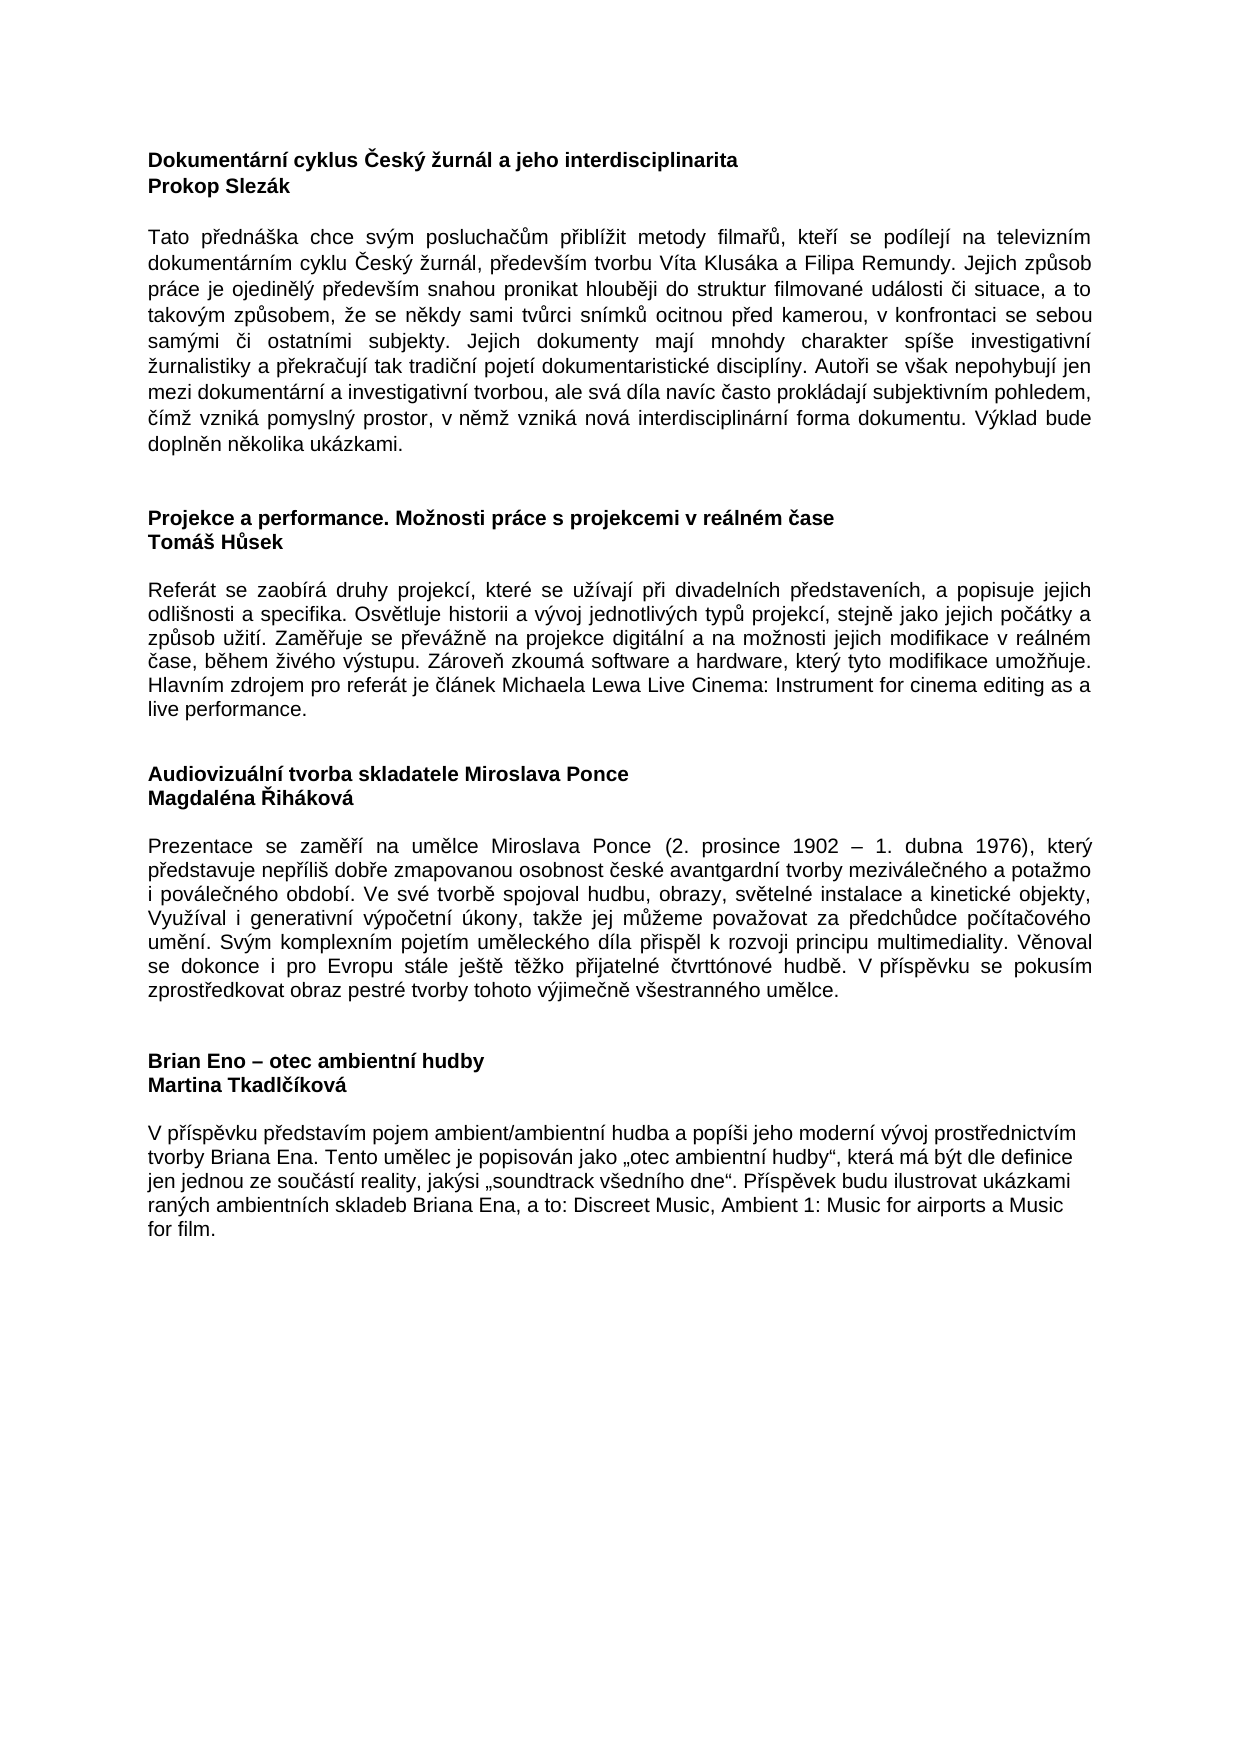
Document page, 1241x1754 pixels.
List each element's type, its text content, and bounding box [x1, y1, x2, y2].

text Audiovizuální tvorba skladatele Miroslava Ponce [148, 762, 1093, 786]
text Martina Tkadlčíková [148, 1073, 1093, 1097]
text Tomáš Hůsek [148, 529, 1093, 553]
text Magdaléna Řiháková [148, 786, 1093, 810]
text Referát se zaobírá druhy projekcí, které se užívají při divadelních představeních, a popisuje jejich odlišnosti a specifika. Osvětluje historii a vývoj jednotlivých typů projekcí, stejně jako jejich počátky a způsob užití. Zaměřuje se převážně na projekce digitální a na možnosti jejich modifikace v reálném čase, během živého výstupu. Zároveň zkoumá software a hardware, který tyto modifikace umožňuje. Hlavním zdrojem pro referát je článek Michaela Lewa Live Cinema: Instrument for cinema editing as a live performance. [148, 577, 1093, 721]
text Dokumentární cyklus Český žurnál a jeho interdisciplinarita [148, 148, 1093, 172]
text V příspěvku představím pojem ambient/ambientní hudba a popíši jeho moderní vývoj prostřednictvím tvorby Briana Ena. Tento umělec je popisován jako „otec ambientní hudby“, která má být dle definice jen jednou ze součástí reality, jakýsi „soundtrack všedního dne“. Příspěvek budu ilustrovat ukázkami raných ambientních skladeb Briana Ena, a to: Discreet Music, Ambient 1: Music for airports a Music for film. [148, 1121, 1093, 1241]
text Prokop Slezák [148, 173, 1093, 197]
text Prezentace se zaměří na umělce Miroslava Ponce (2. prosince 1902 – 1. dubna 1976), který představuje nepříliš dobře zmapovanou osobnost české avantgardní tvorby meziválečného a potažmo i poválečného období. Ve své tvorbě spojoval hudbu, obrazy, světelné instalace a kinetické objekty, Využíval i generativní výpočetní úkony, takže jej můžeme považovat za předchůdce počítačového umění. Svým komplexním pojetím uměleckého díla přispěl k rozvoji principu multimediality. Věnoval se dokonce i pro Evropu stále ještě těžko přijatelné čtvrttónové hudbě. V příspěvku se pokusím zprostředkovat obraz pestré tvorby tohoto výjimečně všestranného umělce. [148, 834, 1093, 1001]
text Projekce a performance. Možnosti práce s projekcemi v reálném čase [148, 506, 1093, 529]
text Brian Eno – otec ambientní hudby [148, 1049, 1093, 1073]
text Tato přednáška chce svým posluchačům přiblížit metody filmařů, kteří se podílejí na televizním dokumentárním cyklu Český žurnál, především tvorbu Víta Klusáka a Filipa Remundy. Jejich způsob práce je ojedinělý především snahou pronikat hlouběji do struktur filmované události či situace, a to takovým způsobem, že se někdy sami tvůrci snímků ocitnou před kamerou, v konfrontaci se sebou samými či ostatními subjekty. Jejich dokumenty mají mnohdy charakter spíše investigativní žurnalistiky a překračují tak tradiční pojetí dokumentaristické disciplíny. Autoři se však nepohybují jen mezi dokumentární a investigativní tvorbou, ale svá díla navíc často prokládají subjektivním pohledem, čímž vzniká pomyslný prostor, v němž vzniká nová interdisciplinární forma dokumentu. Výklad bude doplněn několika ukázkami. [148, 225, 1093, 456]
